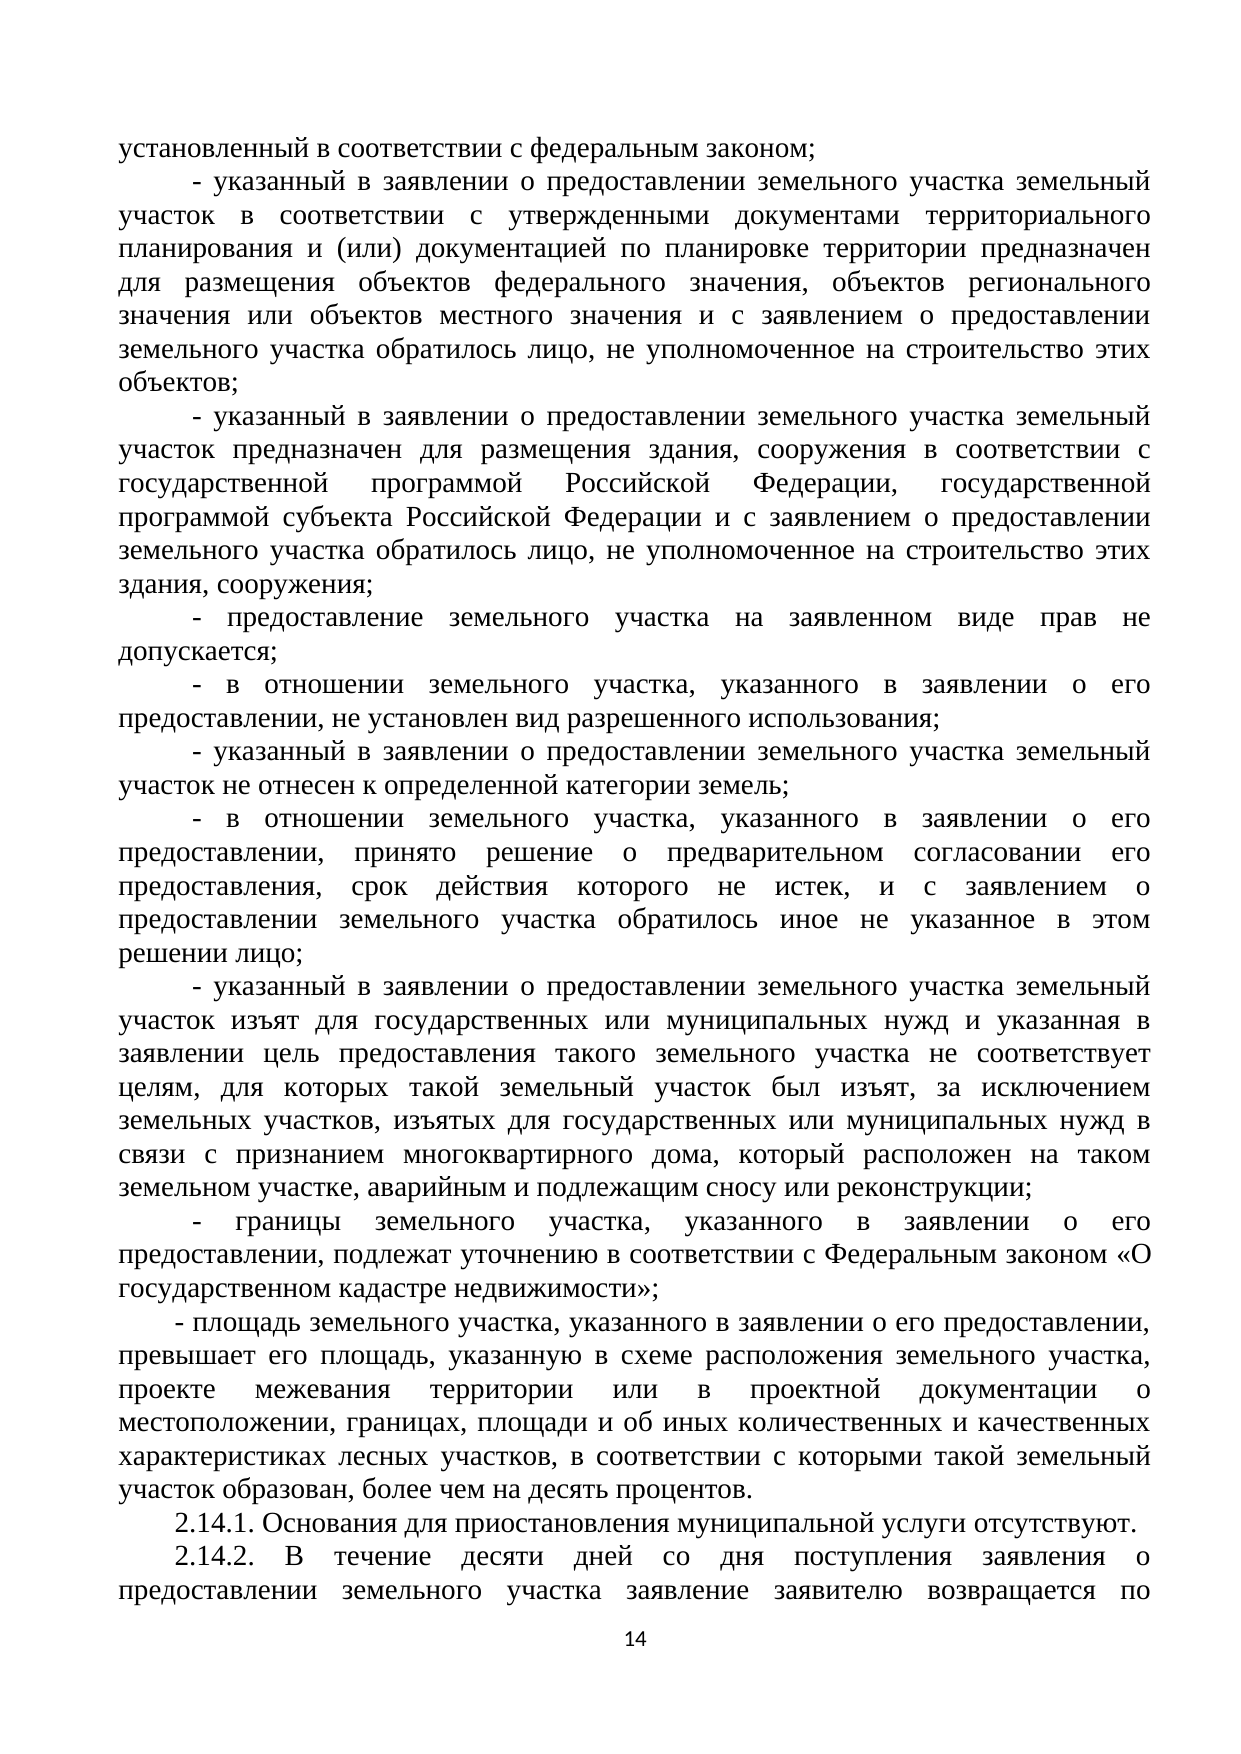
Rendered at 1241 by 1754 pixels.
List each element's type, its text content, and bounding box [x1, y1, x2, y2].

text - указанный в заявлении о предоставлении земельного участка земельный участок изъят для государственных или муниципальных нужд и указанная в заявлении цель предоставления такого земельного участка не соответствует целям, для которых такой земельный участок был изъят, за исключением земельных участков, изъятых для государственных или муниципальных нужд в связи с признанием многоквартирного дома, который расположен на таком земельном участке, аварийным и подлежащим сносу или реконструкции; [118, 968, 1152, 1203]
text - указанный в заявлении о предоставлении земельного участка земельный участок в соответствии с утвержденными документами территориального планирования и (или) документацией по планировке территории предназначен для размещения объектов федерального значения, объектов регионального значения или объектов местного значения и с заявлением о предоставлении земельного участка обратилось лицо, не уполномоченное на строительство этих объектов; [118, 163, 1152, 398]
text - границы земельного участка, указанного в заявлении о его предоставлении, подлежат уточнению в соответствии с Федеральным законом «О государственном кадастре недвижимости»; [118, 1203, 1152, 1304]
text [118, 130, 1152, 163]
text - предоставление земельного участка на заявленном виде прав не допускается; [118, 599, 1152, 666]
text - указанный в заявлении о предоставлении земельного участка земельный участок не отнесен к определенной категории земель; [118, 733, 1152, 801]
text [118, 1538, 1152, 1606]
text - в отношении земельного участка, указанного в заявлении о его предоставлении, принято решение о предварительном согласовании его предоставления, срок действия которого не истек, и с заявлением о предоставлении земельного участка обратилось иное не указанное в этом решении лицо; [118, 801, 1152, 968]
text - указанный в заявлении о предоставлении земельного участка земельный участок предназначен для размещения здания, сооружения в соответствии с государственной программой Российской Федерации, государственной программой субъекта Российской Федерации и с заявлением о предоставлении земельного участка обратилось лицо, не уполномоченное на строительство этих здания, сооружения; [118, 398, 1152, 599]
text 2.14.1. Основания для приостановления муниципальной услуги отсутствуют. [118, 1505, 1152, 1538]
text - площадь земельного участка, указанного в заявлении о его предоставлении, превышает его площадь, указанную в схеме расположения земельного участка, проекте межевания территории или в проектной документации о местоположении, границах, площади и об иных количественных и качественных характеристиках лесных участков, в соответствии с которыми такой земельный участок образован, более чем на десять процентов. [118, 1304, 1152, 1505]
text - в отношении земельного участка, указанного в заявлении о его предоставлении, не установлен вид разрешенного использования; [118, 666, 1152, 733]
